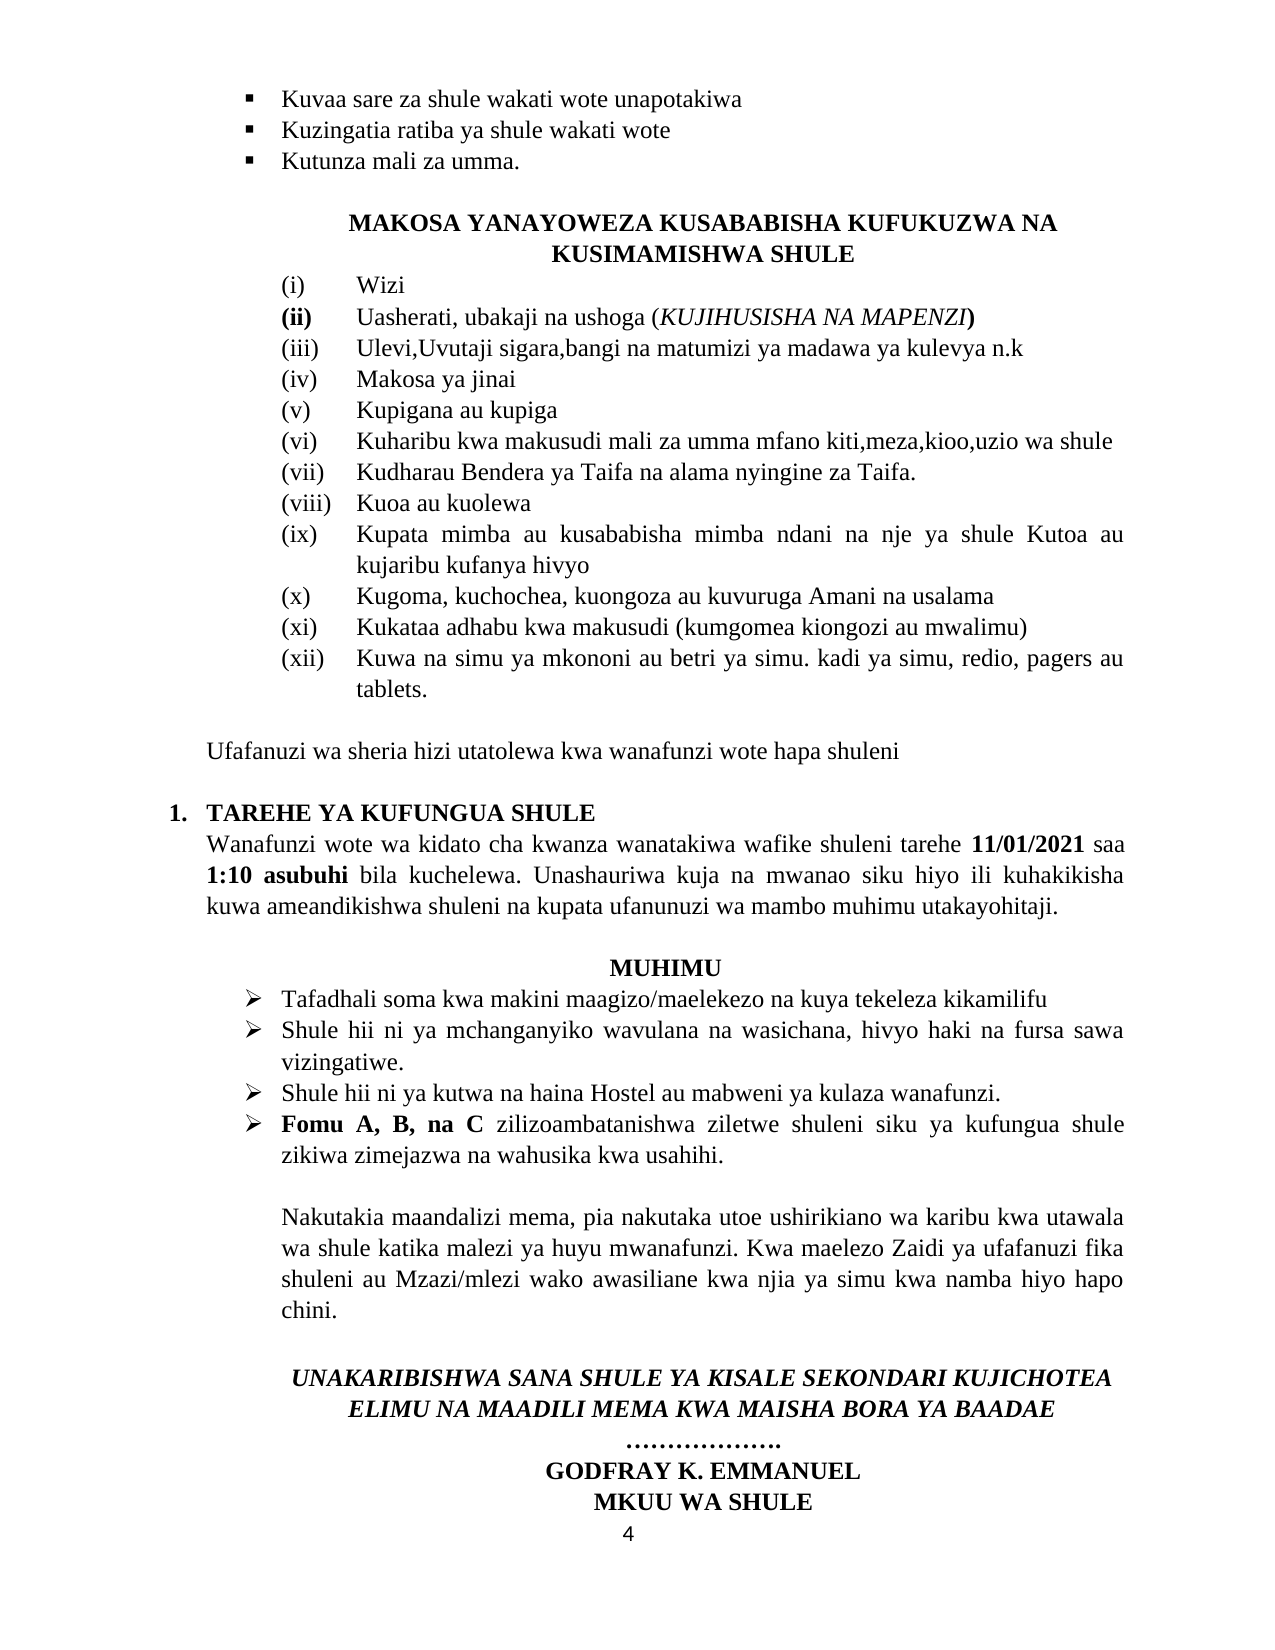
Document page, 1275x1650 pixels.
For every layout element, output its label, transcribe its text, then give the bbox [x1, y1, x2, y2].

list Kutunza mali za umma. [244, 146, 1125, 175]
list Wizi [281, 271, 1125, 299]
list MUHIMU [206, 953, 1125, 982]
list Kuzingatia ratiba ya shule wakati wote [244, 115, 1125, 144]
list Makosa ya jinai [281, 364, 1125, 392]
list Kukataa adhabu kwa makusudi (kumgomea kiongozi au mwalimu) [281, 612, 1125, 641]
list Kuoa au kuolewa [281, 488, 1125, 517]
list MKUU WA SHULE [281, 1487, 1125, 1516]
list Kuwa na simu ya mkononi au betri ya simu. kadi ya simu, redio, pagers au tablets. [281, 643, 1125, 703]
list MAKOSA YANAYOWEZA KUSABABISHA KUFUKUZWA NA KUSIMAMISHWA SHULE [281, 208, 1125, 268]
list Wanafunzi wote wa kidato cha kwanza wanatakiwa wafike shuleni tarehe 11/01/2021 saa 1:10 asubuhi bila kuchelewa. Unashauriwa kuja na mwanao siku hiyo ili kuhakikisha kuwa ameandikishwa shuleni na kupata ufanunuzi wa mambo muhimu utakayohitaji. [206, 829, 1125, 920]
list Tafadhali soma kwa makini maagizo/maelekezo na kuya tekeleza kikamilifu [244, 984, 1125, 1013]
list TAREHE YA KUFUNGUA SHULE [169, 798, 1125, 827]
list Fomu A, B, na C zilizoambatanishwa ziletwe shuleni siku ya kufungua shule zikiwa zimejazwa na wahusika kwa usahihi. [244, 1109, 1125, 1168]
list GODFRAY K. EMMANUEL [281, 1456, 1125, 1485]
list Shule hii ni ya mchanganyiko wavulana na wasichana, hivyo haki na fursa sawa vizingatiwe. [244, 1016, 1125, 1075]
list Kupigana au kupiga [281, 395, 1125, 423]
list Ulevi,Uvutaji sigara,bangi na matumizi ya madawa ya kulevya n.k [281, 333, 1125, 361]
list UNAKARIBISHWA SANA SHULE YA KISALE SEKONDARI KUJICHOTEA ELIMU NA MAADILI MEMA KWA MAISHA BORA YA BAADAE [281, 1363, 1125, 1423]
list ………………. [281, 1425, 1125, 1454]
list Kudharau Bendera ya Taifa na alama nyingine za Taifa. [281, 457, 1125, 486]
list Kugoma, kuchochea, kuongoza au kuvuruga Amani na usalama [281, 581, 1125, 610]
list Shule hii ni ya kutwa na haina Hostel au mabweni ya kulaza wanafunzi. [244, 1078, 1125, 1106]
list Kuvaa sare za shule wakati wote unapotakiwa [244, 84, 1125, 113]
list Kuharibu kwa makusudi mali za umma mfano kiti,meza,kioo,uzio wa shule [281, 426, 1125, 454]
list Nakutakia maandalizi mema, pia nakutaka utoe ushirikiano wa karibu kwa utawala wa shule katika malezi ya huyu mwanafunzi. Kwa maelezo Zaidi ya ufafanuzi fika shuleni au Mzazi/mlezi wako awasiliane kwa njia ya simu kwa namba hiyo hapo chini. [281, 1202, 1125, 1324]
list Uasherati, ubakaji na ushoga (KUJIHUSISHA NA MAPENZI) [281, 302, 1125, 330]
list Kupata mimba au kusababisha mimba ndani na nje ya shule Kutoa au kujaribu kufanya hivyo [281, 519, 1125, 579]
list Ufafanuzi wa sheria hizi utatolewa kwa wanafunzi wote hapa shuleni [206, 736, 1125, 765]
